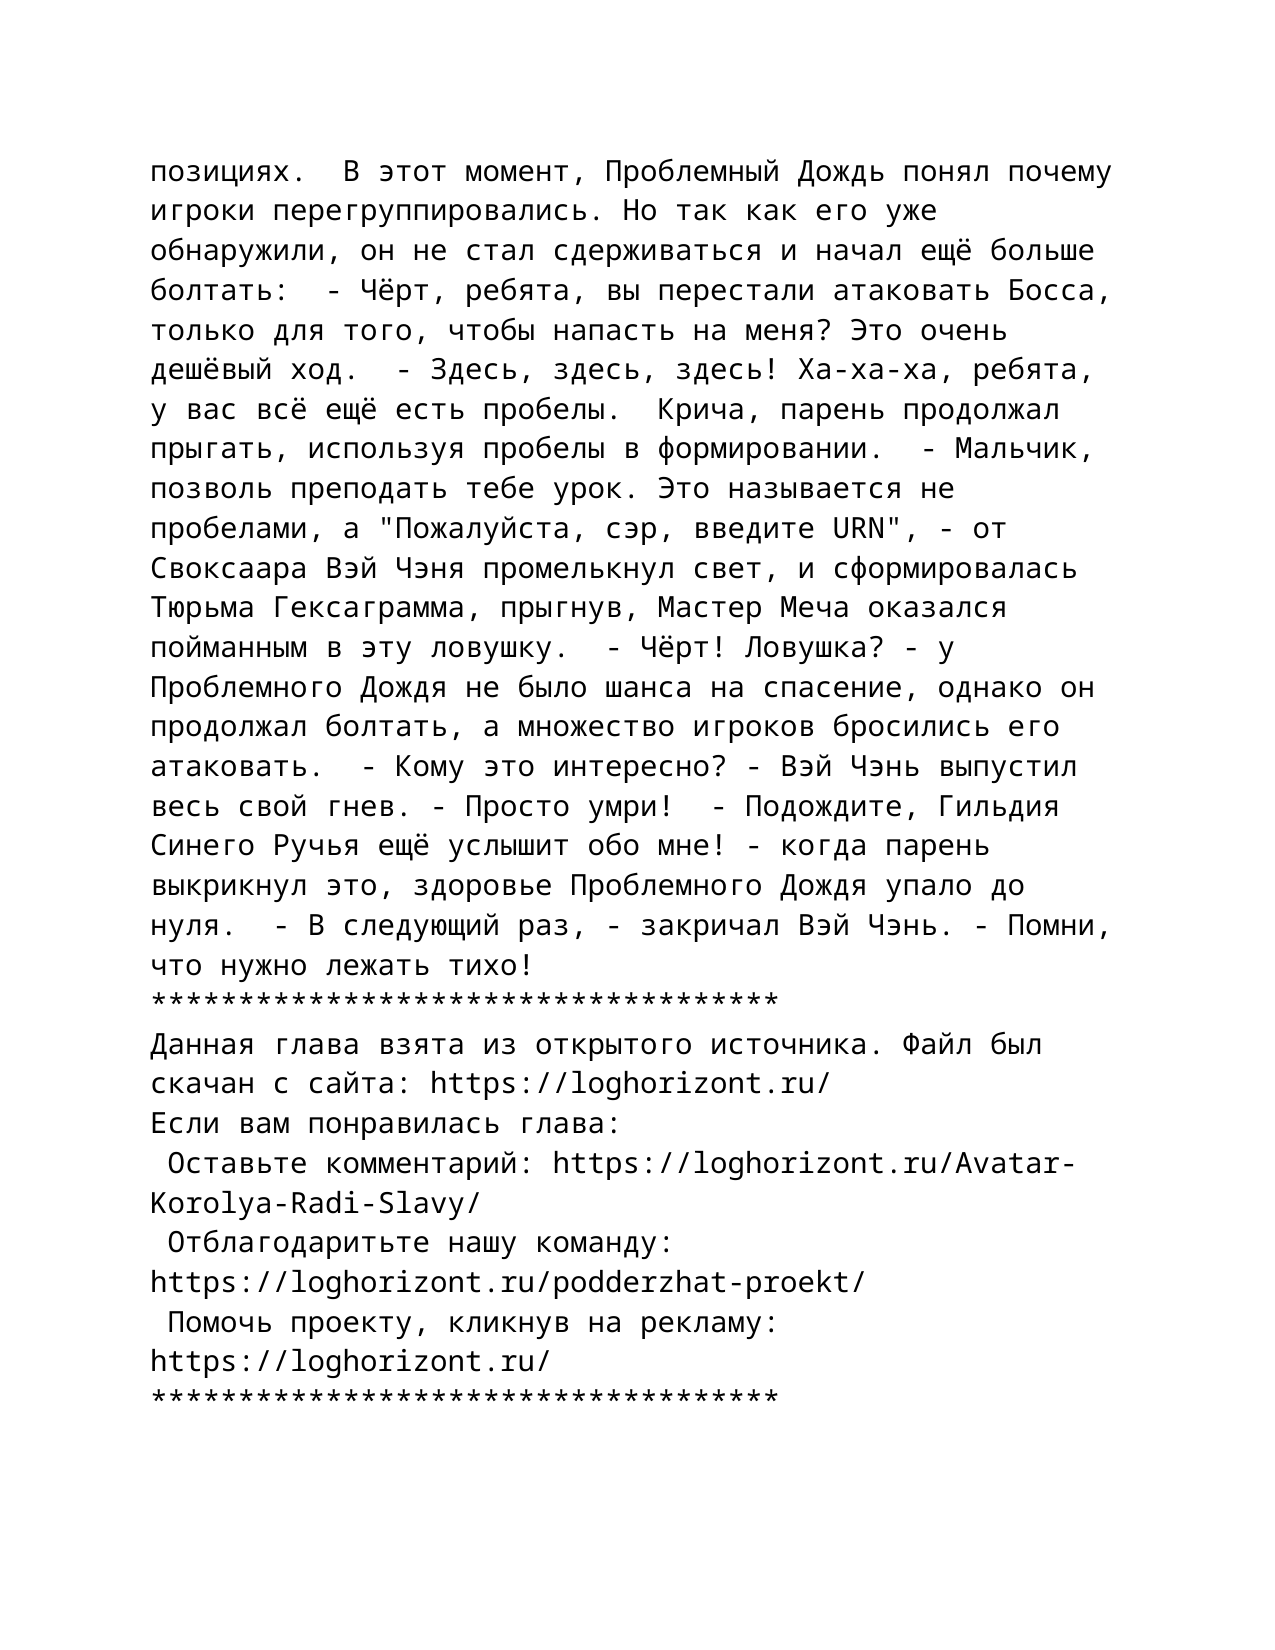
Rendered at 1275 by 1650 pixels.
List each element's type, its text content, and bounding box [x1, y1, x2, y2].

text Помочь проекту, кликнув на рекламу: https://loghorizont.ru/ [150, 1301, 1125, 1380]
text Отблагодаритьте нашу команду: https://loghorizont.ru/podderzhat-proekt/ [150, 1222, 1125, 1301]
text ************************************ [150, 1380, 1125, 1420]
text ************************************ [150, 983, 1125, 1023]
text Оставьте комментарий: https://loghorizont.ru/Avatar-Korolya-Radi-Slavy/ [150, 1142, 1125, 1222]
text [150, 150, 1125, 983]
text Если вам понравилась глава: [150, 1102, 1125, 1142]
text Данная глава взята из открытого источника. Файл был скачан с сайта: https://loghorizont.ru/ [150, 1023, 1125, 1102]
